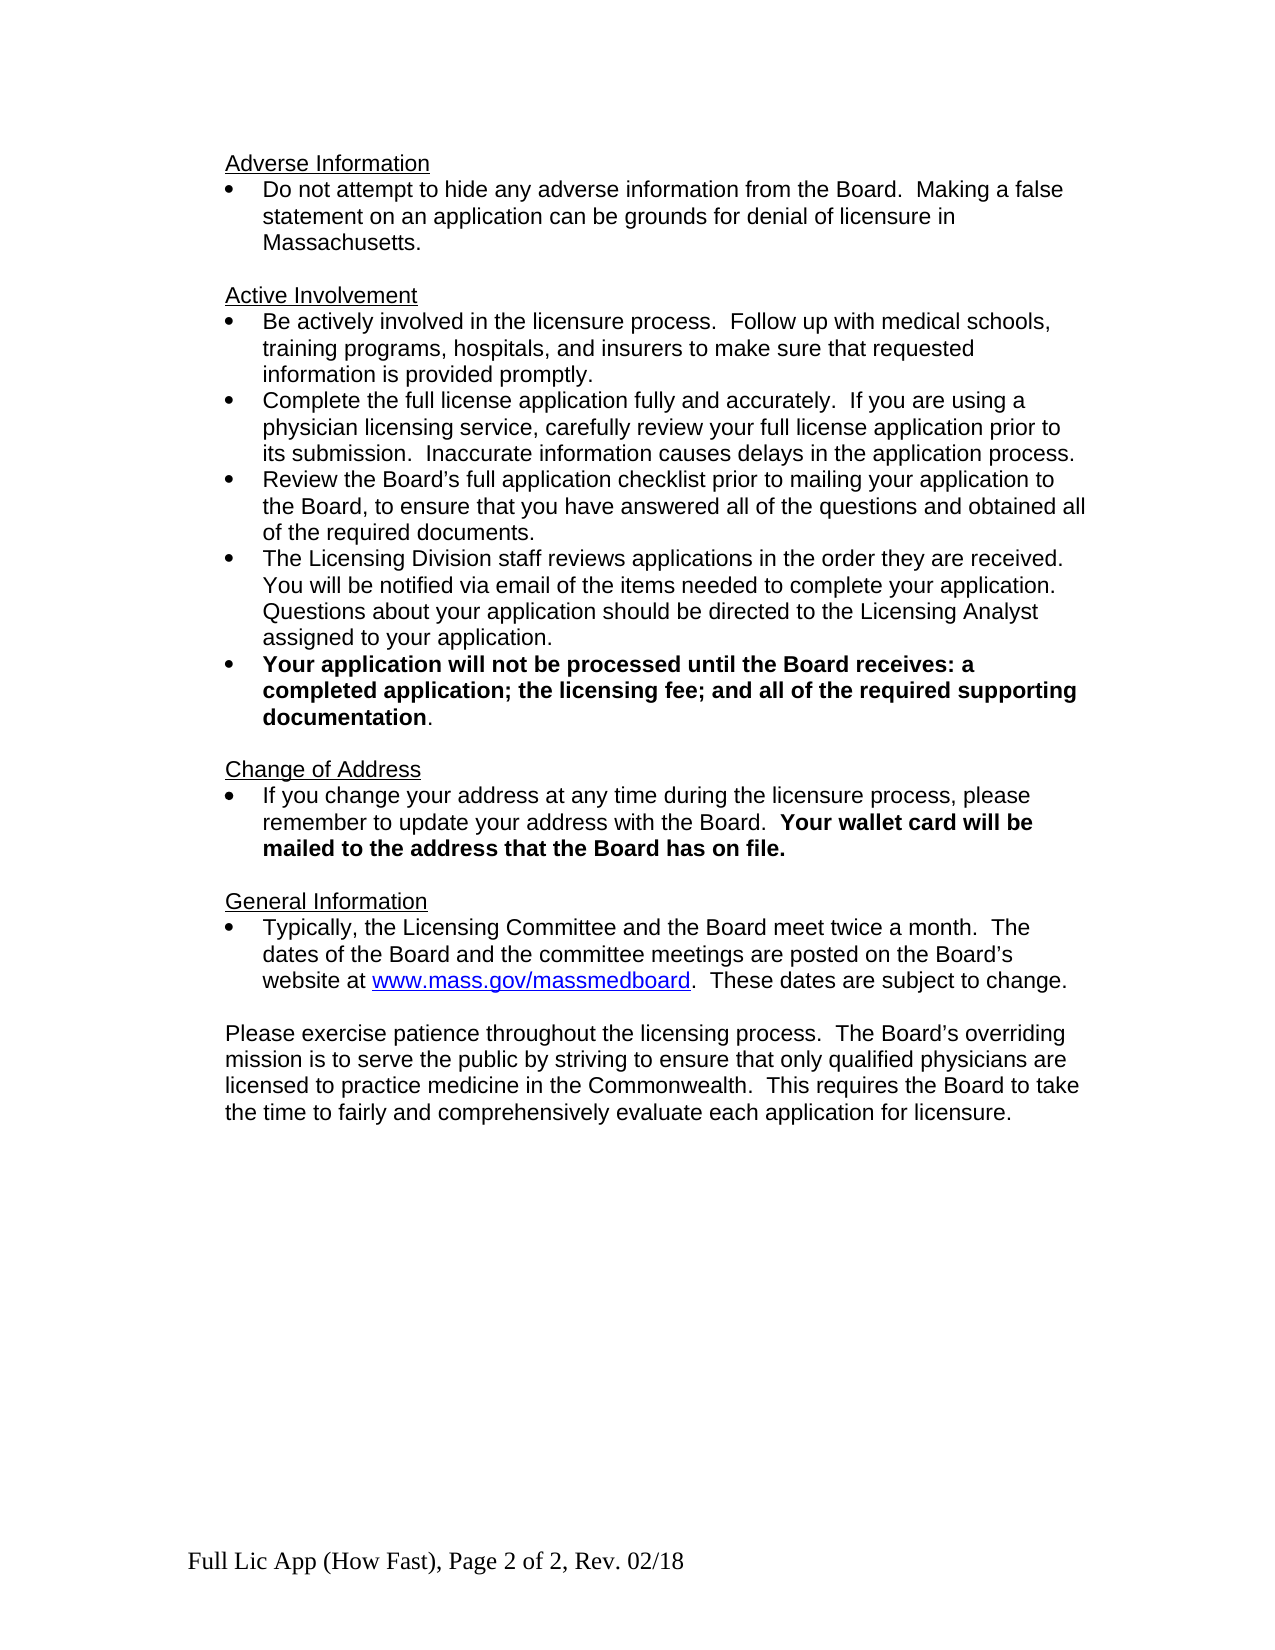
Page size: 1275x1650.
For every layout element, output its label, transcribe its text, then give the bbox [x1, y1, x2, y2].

list The Licensing Division staff reviews applications in the order they are received. You will be notified via email of the items needed to complete your application. Questions about your application should be directed to the Licensing Analyst assigned to your application. [225, 545, 1087, 651]
list If you change your address at any time during the licensure process, please remember to update your address with the Board. Your wallet card will be mailed to the address that the Board has on file. [225, 782, 1087, 862]
text Please exercise patience throughout the licensing process. The Board’s overriding mission is to serve the public by striving to ensure that only qualified physicians are licensed to practice medicine in the Commonwealth. This requires the Board to take the time to fairly and comprehensively evaluate each application for licensure. [225, 1020, 1087, 1125]
list Complete the full license application fully and accurately. If you are using a physician licensing service, carefully review your full license application prior to its submission. Inaccurate information causes delays in the application process. [225, 387, 1087, 466]
list Be actively involved in the licensure process. Follow up with medical schools, training programs, hospitals, and insurers to make sure that requested information is provided promptly. [225, 308, 1087, 387]
list Do not attempt to hide any adverse information from the Board. Making a false statement on an application can be grounds for denial of licensure in . [225, 176, 1087, 255]
text Active Involvement [225, 282, 1087, 308]
text General Information [225, 888, 1087, 914]
text Adverse Information [225, 150, 1087, 176]
list Review the Board’s full application checklist prior to mailing your application to the Board, to ensure that you have answered all of the questions and obtained all of the required documents. [225, 466, 1087, 545]
text Change of Address [225, 756, 1087, 782]
list Your application will not be processed until the Board receives: a completed application; the licensing fee; and all of the required supporting documentation. [225, 651, 1087, 730]
list Typically, the Licensing Committee and the Board meet twice a month. The dates of the Board and the committee meetings are posted on the Board’s website at www.mass.gov/massmedboard. These dates are subject to change. [225, 914, 1087, 993]
